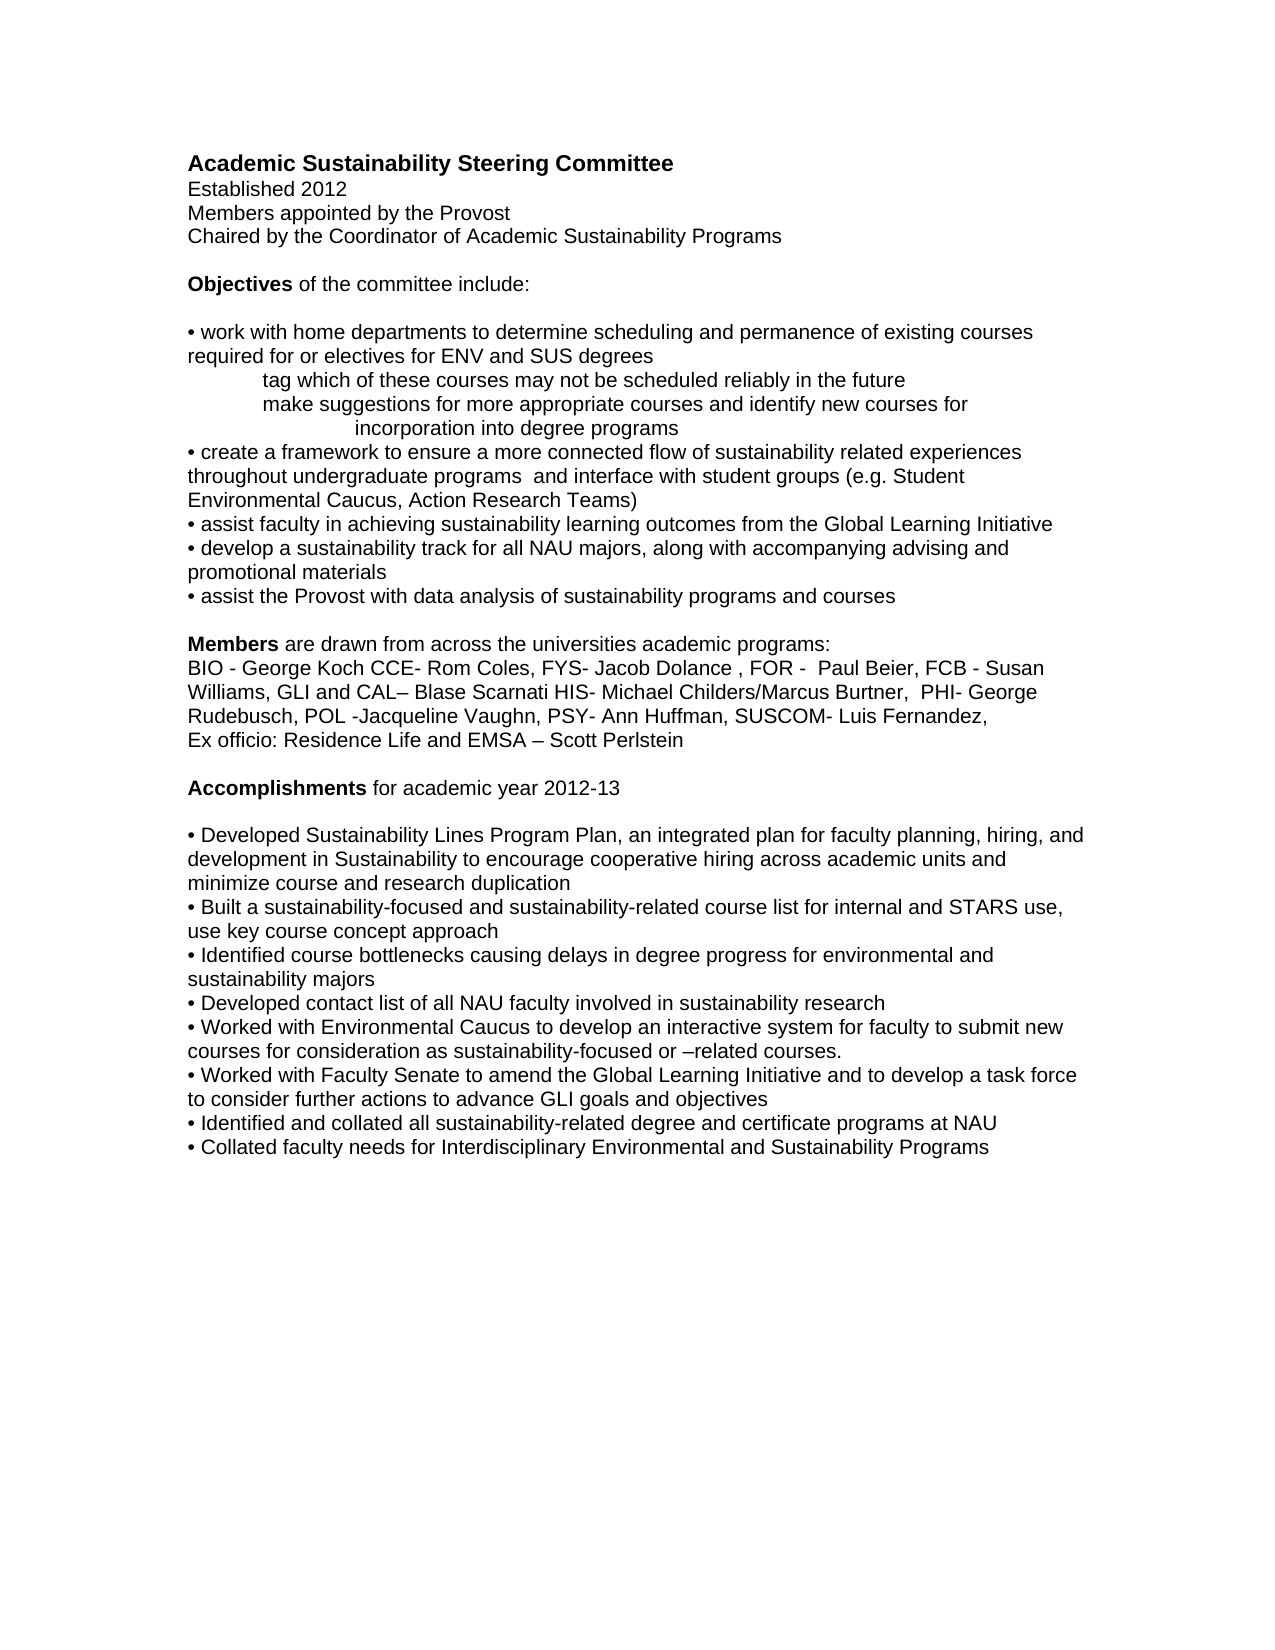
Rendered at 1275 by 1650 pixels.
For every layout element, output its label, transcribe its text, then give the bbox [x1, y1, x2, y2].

text • Worked with Faculty Senate to amend the Global Learning Initiative and to develop a task force to consider further actions to advance GLI goals and objectives [187, 1063, 1087, 1111]
text Established 2012 [187, 176, 1087, 200]
text make suggestions for more appropriate courses and identify new courses for incorporation into degree programs [187, 392, 1087, 440]
text Accomplishments for academic year 2012-13 [187, 775, 1087, 799]
text Objectives of the committee include: [187, 272, 1087, 296]
text tag which of these courses may not be scheduled reliably in the future [187, 368, 1087, 392]
text • assist the Provost with data analysis of sustainability programs and courses [187, 584, 1087, 608]
text Members are drawn from across the universities academic programs: [187, 632, 1087, 656]
text • create a framework to ensure a more connected flow of sustainability related experiences throughout undergraduate programs and interface with student groups (e.g. Student Environmental Caucus, Action Research Teams) [187, 440, 1087, 512]
text • Collated faculty needs for Interdisciplinary Environmental and Sustainability Programs [187, 1135, 1087, 1159]
text • assist faculty in achieving sustainability learning outcomes from the Global Learning Initiative [187, 512, 1087, 536]
text • Identified course bottlenecks causing delays in degree progress for environmental and sustainability majors [187, 943, 1087, 991]
text • Identified and collated all sustainability-related degree and certificate programs at NAU [187, 1111, 1087, 1135]
text • work with home departments to determine scheduling and permanence of existing courses required for or electives for ENV and SUS degrees [187, 320, 1087, 368]
text • Developed Sustainability Lines Program Plan, an integrated plan for faculty planning, hiring, and development in Sustainability to encourage cooperative hiring across academic units and minimize course and research duplication [187, 823, 1087, 895]
text Ex officio: Residence Life and EMSA – Scott Perlstein [187, 727, 1087, 751]
text • Built a sustainability-focused and sustainability-related course list for internal and STARS use, use key course concept approach [187, 895, 1087, 943]
text Members appointed by the Provost [187, 200, 1087, 224]
text Academic Sustainability Steering Committee [187, 150, 1087, 176]
text • Developed contact list of all NAU faculty involved in sustainability research [187, 991, 1087, 1015]
text • develop a sustainability track for all NAU majors, along with accompanying advising and promotional materials [187, 536, 1087, 584]
text • Worked with Environmental Caucus to develop an interactive system for faculty to submit new courses for consideration as sustainability-focused or –related courses. [187, 1015, 1087, 1063]
text BIO - George Koch CCE- Rom Coles, FYS- Jacob Dolance , FOR - Paul Beier, FCB - Susan Williams, GLI and CAL– Blase Scarnati HIS- Michael Childers/Marcus Burtner, PHI- George Rudebusch, POL -Jacqueline Vaughn, PSY- Ann Huffman, SUSCOM- Luis Fernandez, [187, 656, 1087, 727]
text Chaired by the Coordinator of Academic Sustainability Programs [187, 224, 1087, 248]
